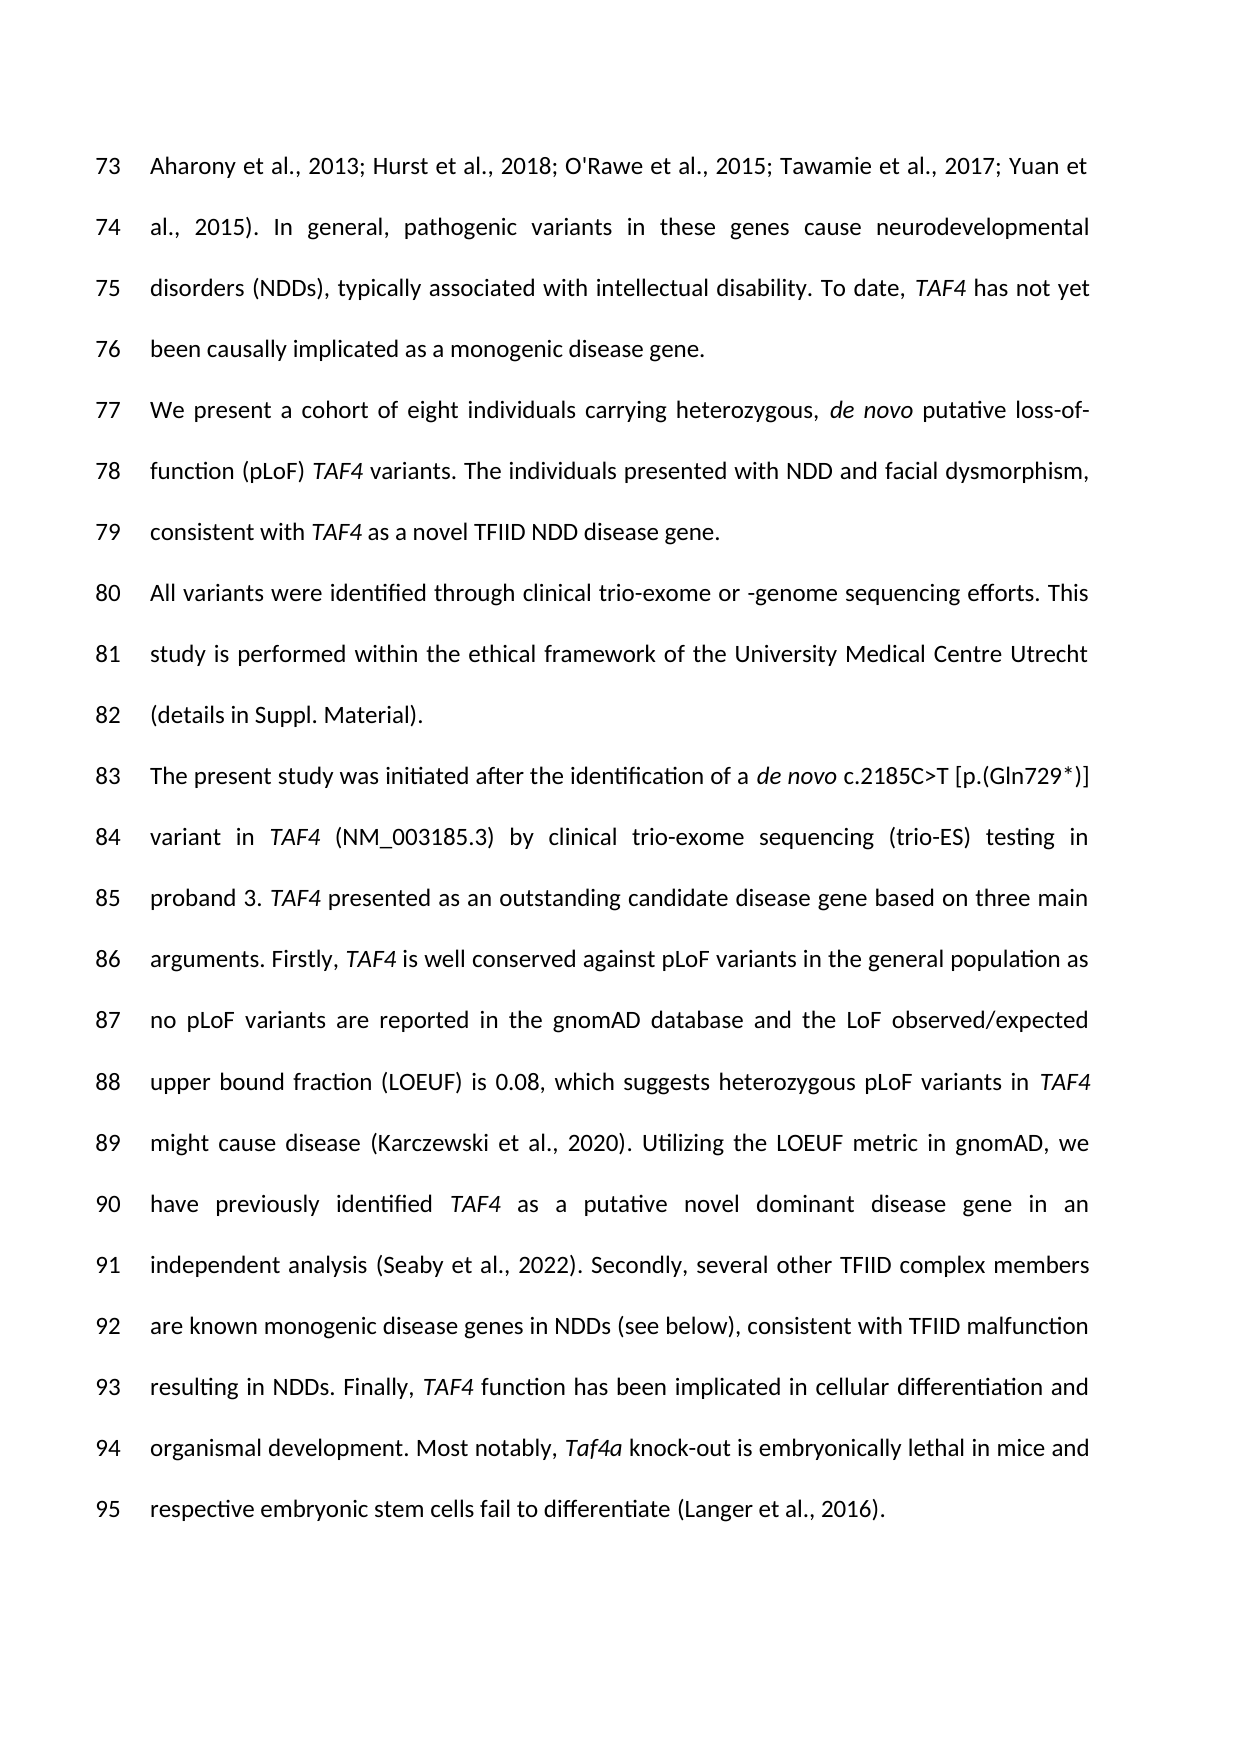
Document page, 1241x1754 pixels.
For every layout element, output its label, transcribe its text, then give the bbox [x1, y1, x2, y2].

text All variants were identified through clinical trio-exome or -genome sequencing efforts. This study is performed within the ethical framework of the University Medical Centre Utrecht (details in Suppl. Material). [150, 577, 1090, 730]
text The present study was initiated after the identification of a de novo c.2185C>T [p.(Gln729*)] variant in TAF4 (NM_003185.3) by clinical trio-exome sequencing (trio-ES) testing in proband 3. TAF4 presented as an outstanding candidate disease gene based on three main arguments. Firstly, TAF4 is well conserved against pLoF variants in the general population as no pLoF variants are reported in the gnomAD database and the LoF observed/expected upper bound fraction (LOEUF) is 0.08, which suggests heterozygous pLoF variants in TAF4 might cause disease (Karczewski et al., 2020). Utilizing the LOEUF metric in gnomAD, we have previously identified TAF4 as a putative novel dominant disease gene in an independent analysis (Seaby et al., 2022). Secondly, several other TFIID complex members are known monogenic disease genes in NDDs (see below), consistent with TFIID malfunction resulting in NDDs. Finally, TAF4 function has been implicated in cellular differentiation and organismal development. Most notably, Taf4a knock-out is embryonically lethal in mice and respective embryonic stem cells fail to differentiate (Langer et al., 2016). [150, 760, 1090, 1523]
text We present a cohort of eight individuals carrying heterozygous, de novo putative loss-of-function (pLoF) TAF4 variants. The individuals presented with NDD and facial dysmorphism, consistent with TAF4 as a novel TFIID NDD disease gene. [150, 394, 1090, 547]
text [150, 150, 1090, 364]
